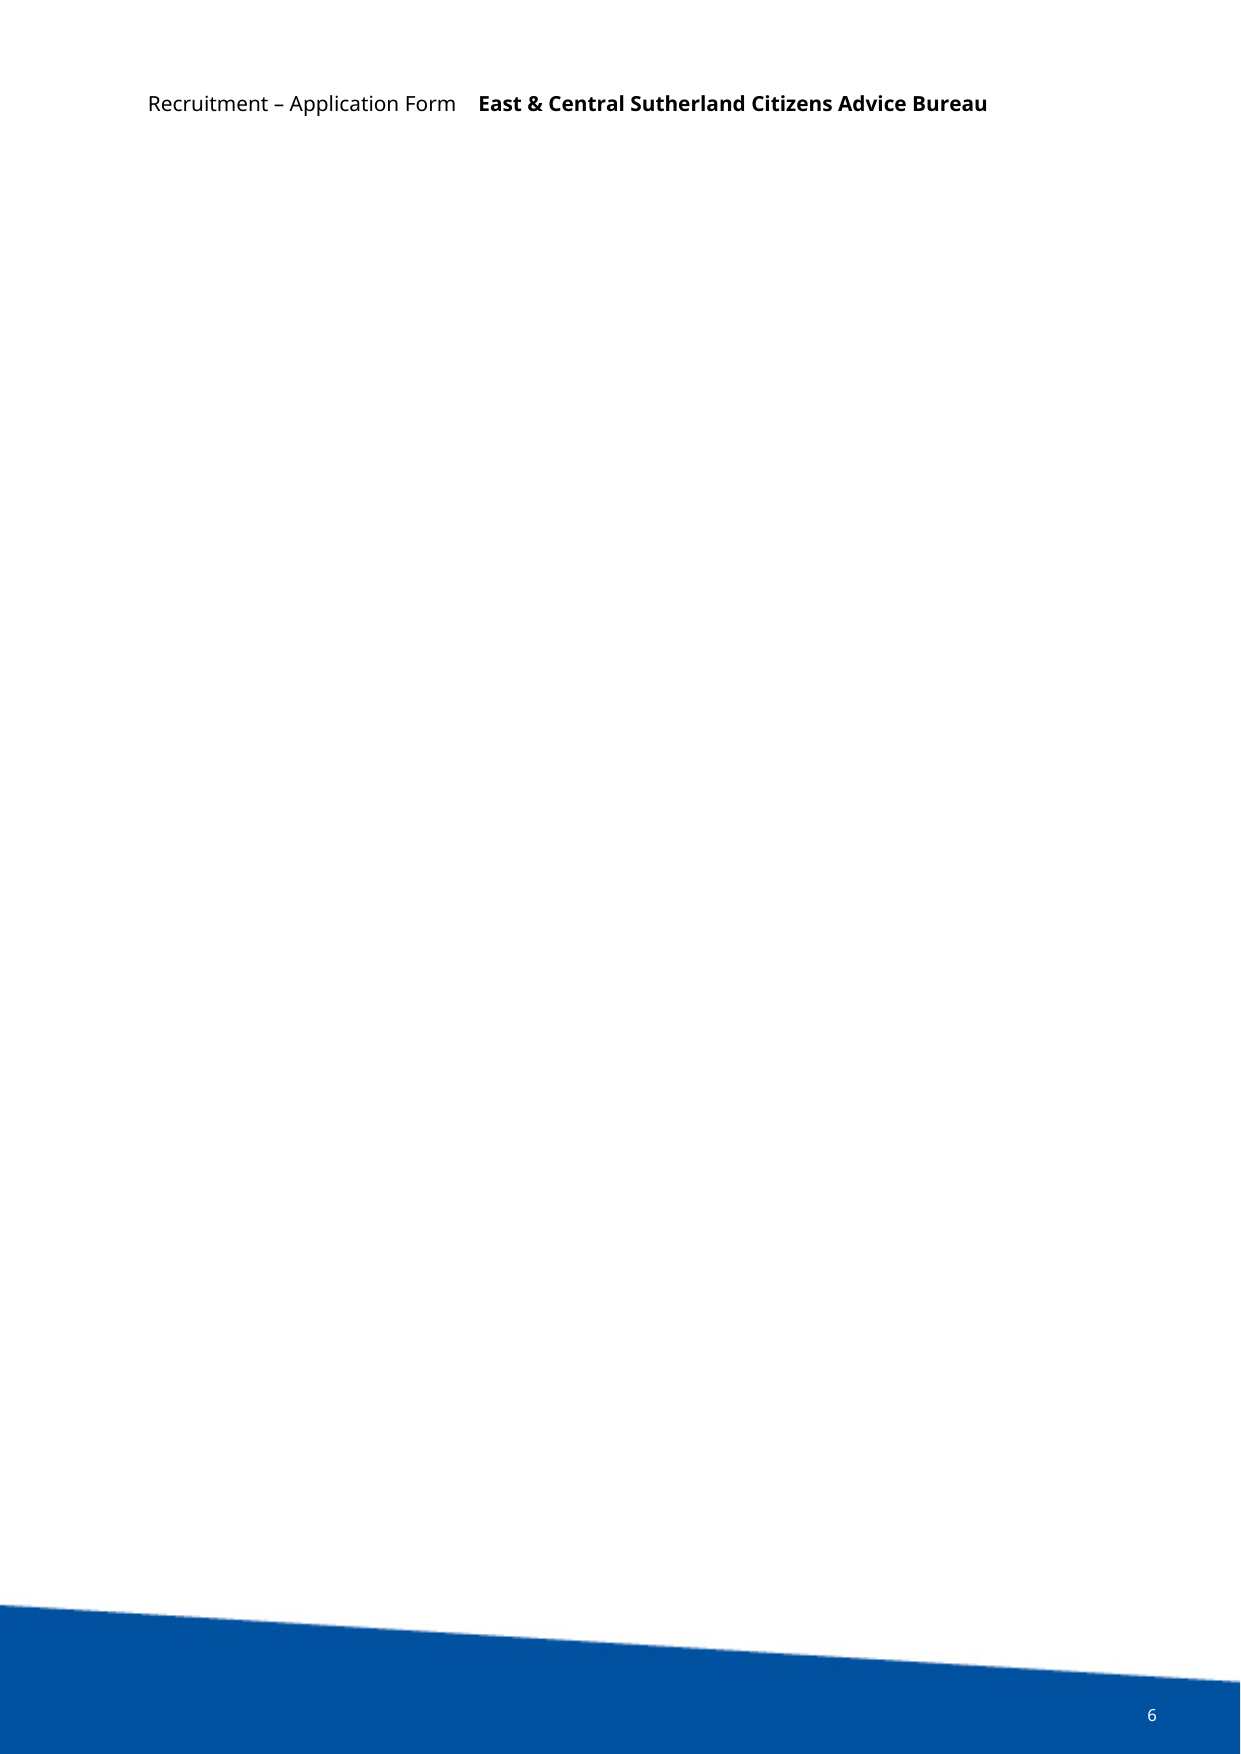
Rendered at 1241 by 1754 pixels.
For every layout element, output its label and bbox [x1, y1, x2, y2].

picture [0, 1591, 1241, 1754]
